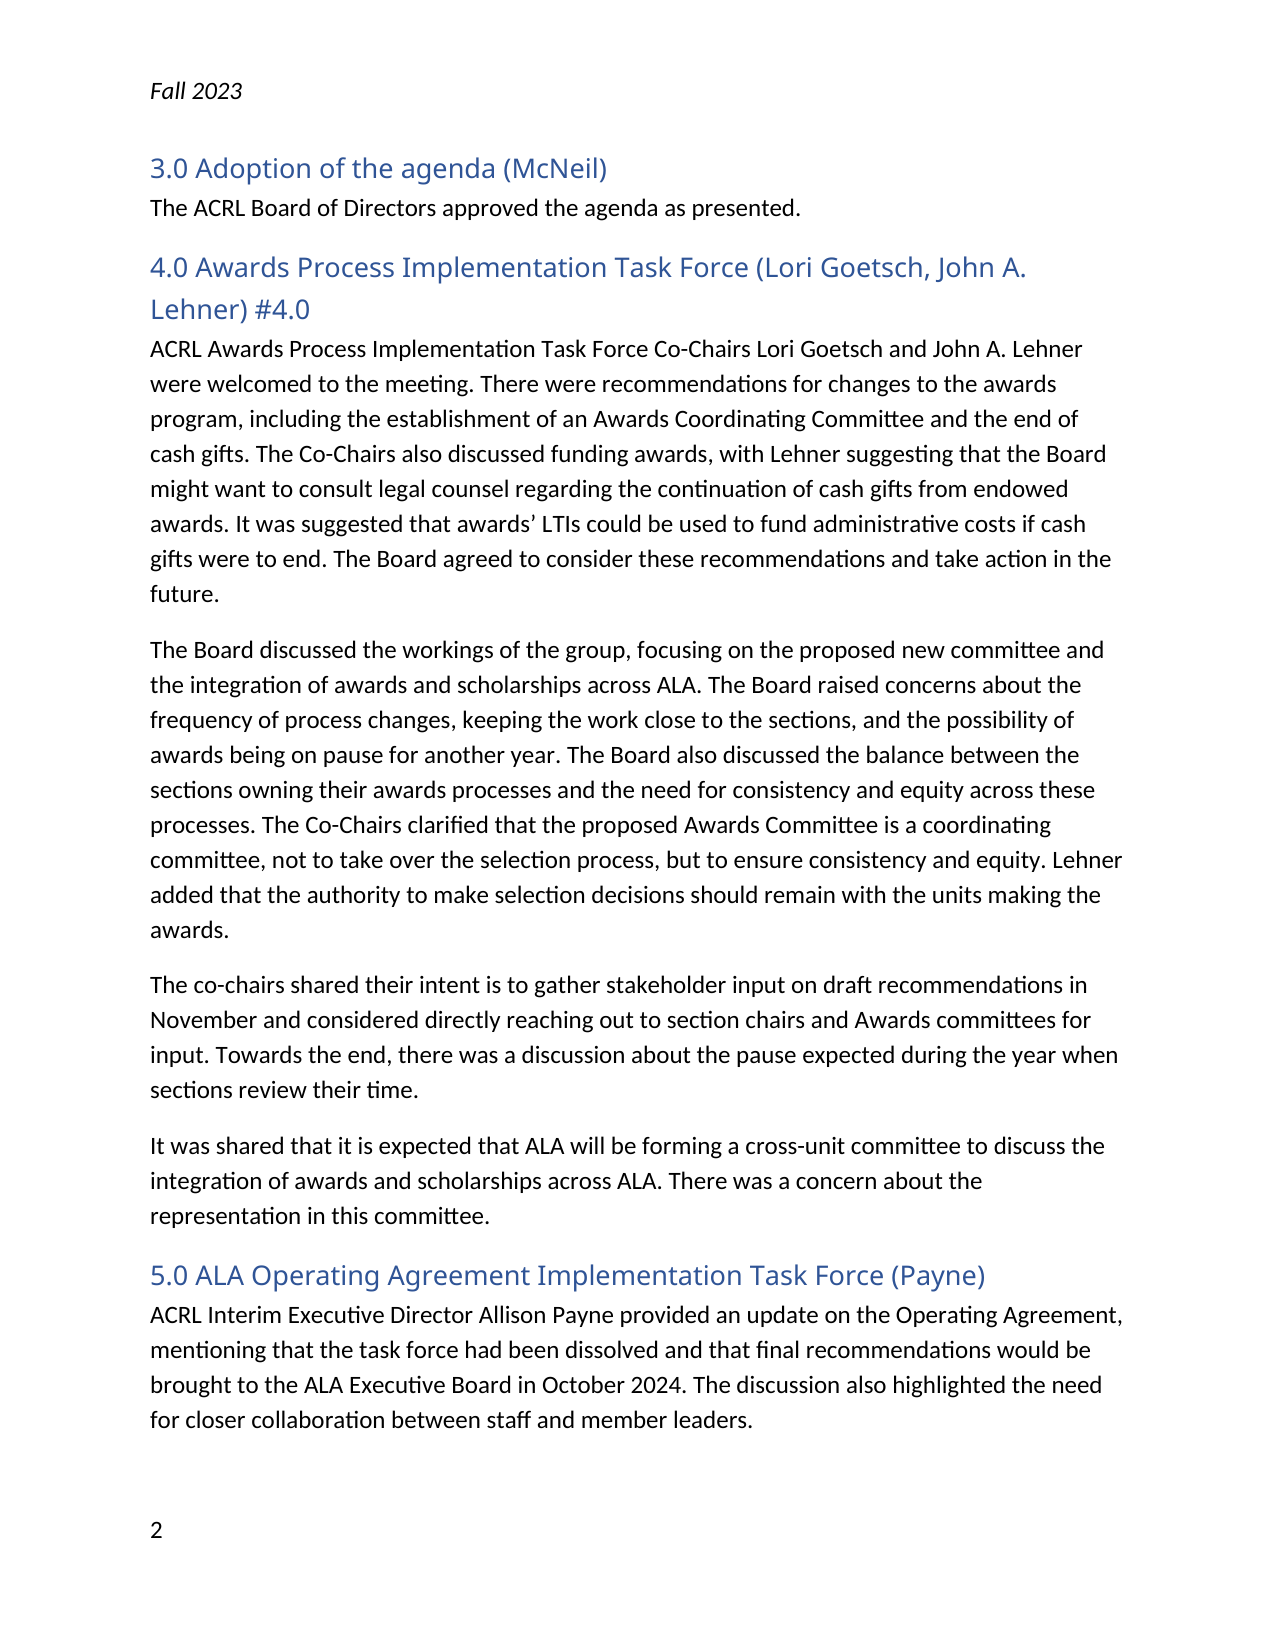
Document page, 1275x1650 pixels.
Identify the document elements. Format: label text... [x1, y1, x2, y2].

text The Board discussed the workings of the group, focusing on the proposed new committee and the integration of awards and scholarships across ALA. The Board raised concerns about the frequency of process changes, keeping the work close to the sections, and the possibility of awards being on pause for another year. The Board also discussed the balance between the sections owning their awards processes and the need for consistency and equity across these processes. The Co-Chairs clarified that the proposed Awards Committee is a coordinating committee, not to take over the selection process, but to ensure consistency and equity. Lehner added that the authority to make selection decisions should remain with the units making the awards. [150, 634, 1125, 944]
text The ACRL Board of Directors approved the agenda as presented. [150, 192, 1125, 223]
subtitle 4.0 Awards Process Implementation Task Force (Lori Goetsch, John A. Lehner) #4.0 [150, 248, 1125, 327]
subtitle 5.0 ALA Operating Agreement Implementation Task Force (Payne) [150, 1256, 1125, 1293]
text The co-chairs shared their intent is to gather stakeholder input on draft recommendations in November and considered directly reaching out to section chairs and Awards committees for input. Towards the end, there was a discussion about the pause expected during the year when sections review their time. [150, 970, 1125, 1105]
text ACRL Interim Executive Director Allison Payne provided an update on the Operating Agreement, mentioning that the task force had been dissolved and that final recommendations would be brought to the ALA Executive Board in October 2024. The discussion also highlighted the need for closer collaboration between staff and member leaders. [150, 1299, 1125, 1434]
text ACRL Awards Process Implementation Task Force Co-Chairs Lori Goetsch and John A. Lehner were welcomed to the meeting. There were recommendations for changes to the awards program, including the establishment of an Awards Coordinating Committee and the end of cash gifts. The Co-Chairs also discussed funding awards, with Lehner suggesting that the Board might want to consult legal counsel regarding the continuation of cash gifts from endowed awards. It was suggested that awards’ LTIs could be used to fund administrative costs if cash gifts were to end. The Board agreed to consider these recommendations and take action in the future. [150, 333, 1125, 608]
text It was shared that it is expected that ALA will be forming a cross-unit committee to discuss the integration of awards and scholarships across ALA. There was a concern about the representation in this committee. [150, 1131, 1125, 1231]
subtitle 3.0 Adoption of the agenda (McNeil) [150, 150, 1125, 187]
